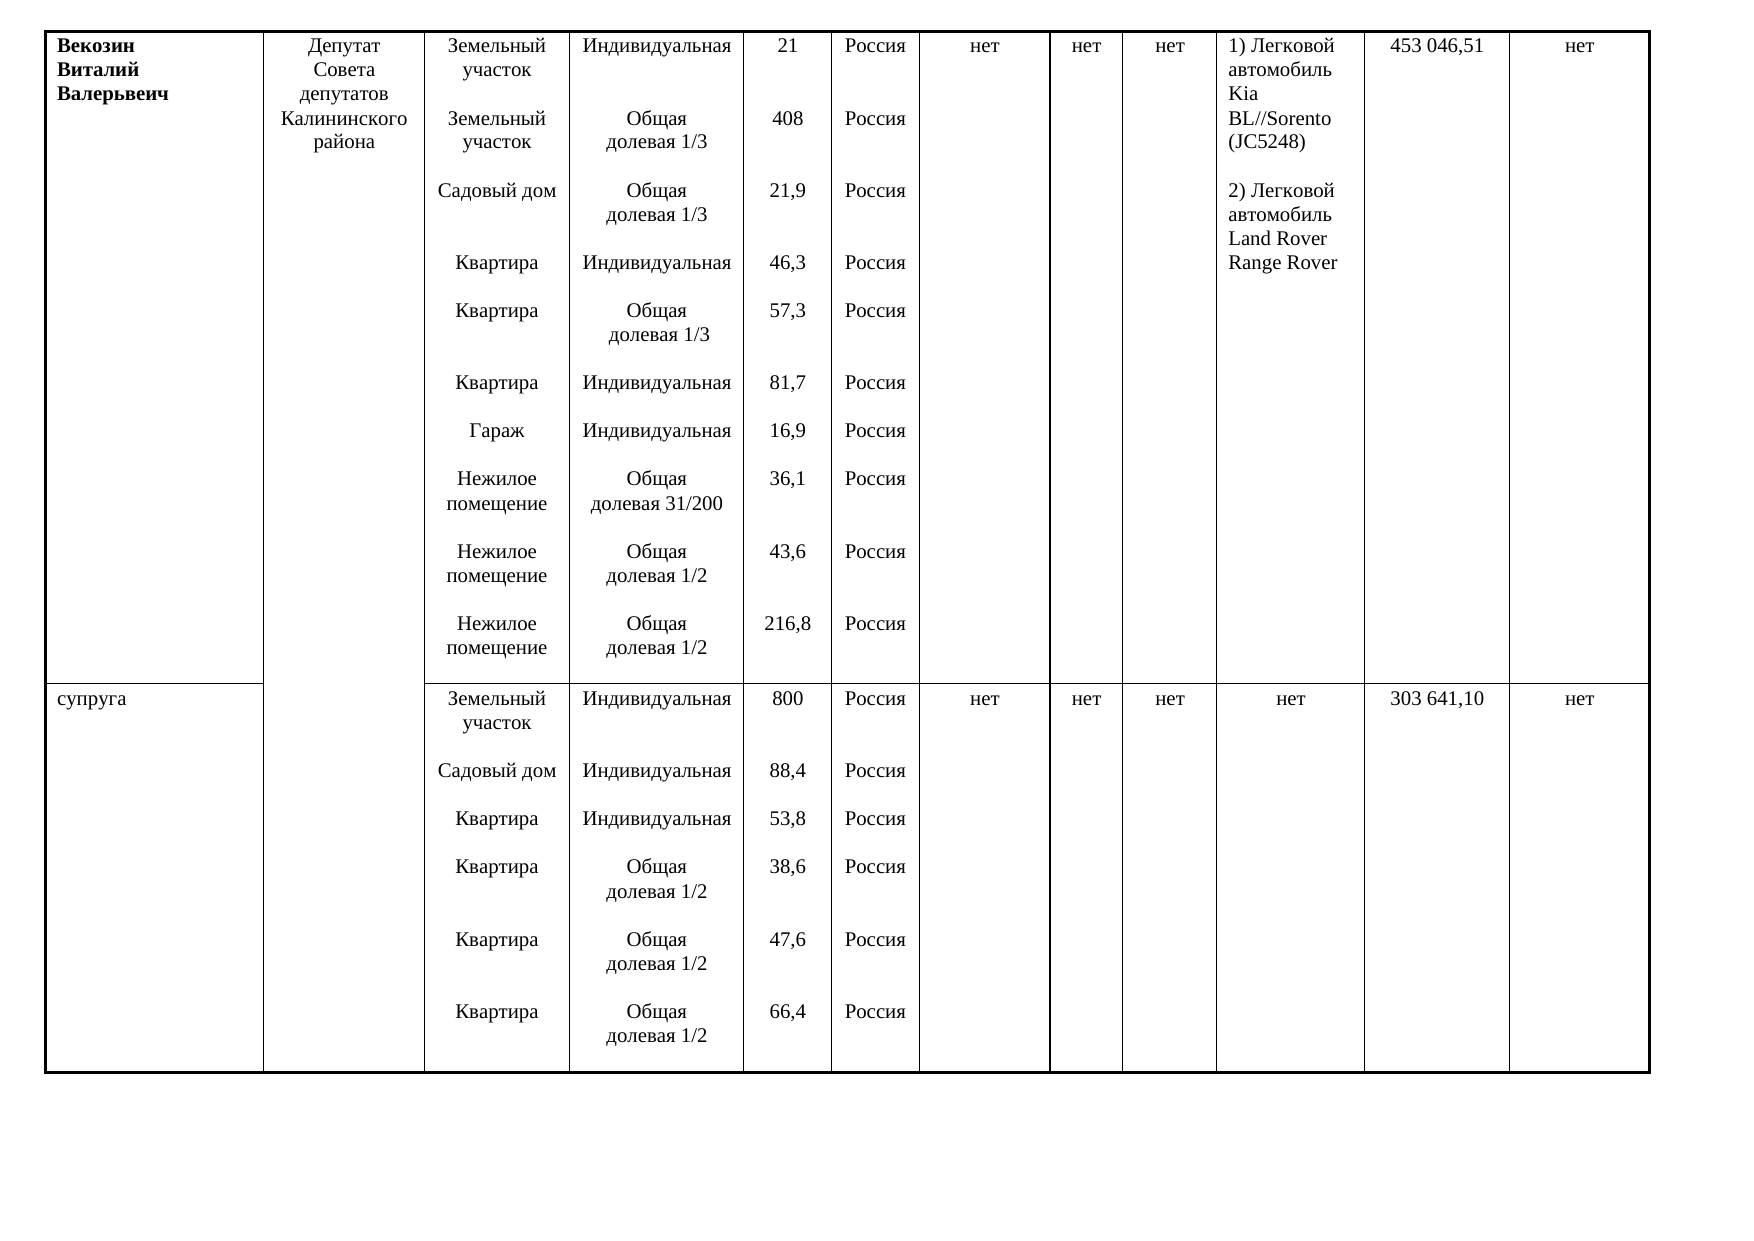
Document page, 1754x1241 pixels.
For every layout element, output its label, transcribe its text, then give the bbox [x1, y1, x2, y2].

table_cell 21 408 21,9 46,3 57,3 81,7 16,9 36,1 43,6 216,8 [744, 33, 831, 683]
table_cell 303 641,10 [1365, 684, 1509, 1071]
table_cell Векозин Виталий Валерьвеич [47, 33, 263, 683]
table_cell нет [920, 684, 1049, 1071]
table_cell Земельный участок Садовый дом Квартира Квартира Квартира Квартира [425, 684, 569, 1071]
table_cell 1) Легковой автомобиль Kia BL//Sorento (JC5248) 2) Легковой автомобиль Land Rover Range Rover [1217, 33, 1364, 683]
table_cell нет [1510, 684, 1648, 1071]
table_cell 453 046,51 [1365, 33, 1509, 683]
table_cell нет [920, 33, 1049, 683]
table_cell нет [1123, 684, 1216, 1071]
table_cell супруга [47, 684, 263, 1071]
table_cell Индивидуальная Общая долевая 1/3 Общая долевая 1/3 Индивидуальная Общая долевая 1/3 Индивидуальная Индивидуальная Общая долевая 31/200 Общая долевая 1/2 Общая долевая 1/2 [570, 33, 743, 683]
table_cell Индивидуальная Индивидуальная Индивидуальная Общая долевая 1/2 Общая долевая 1/2 Общая долевая 1/2 [570, 684, 743, 1071]
table_cell 800 88,4 53,8 38,6 47,6 66,4 [744, 684, 831, 1071]
table_cell Россия Россия Россия Россия Россия Россия [832, 684, 919, 1071]
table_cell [264, 33, 424, 1071]
table_cell нет [1051, 684, 1122, 1071]
table_cell Земельный участок Земельный участок Садовый дом Квартира Квартира Квартира Гараж Нежилое помещение Нежилое помещение Нежилое помещение [425, 33, 569, 683]
table_cell нет [1051, 33, 1122, 683]
table_cell нет [1123, 33, 1216, 683]
table_cell Россия Россия Россия Россия Россия Россия Россия Россия Россия Россия [832, 33, 919, 683]
table_cell нет [1217, 684, 1364, 1071]
table_cell нет [1510, 33, 1648, 683]
